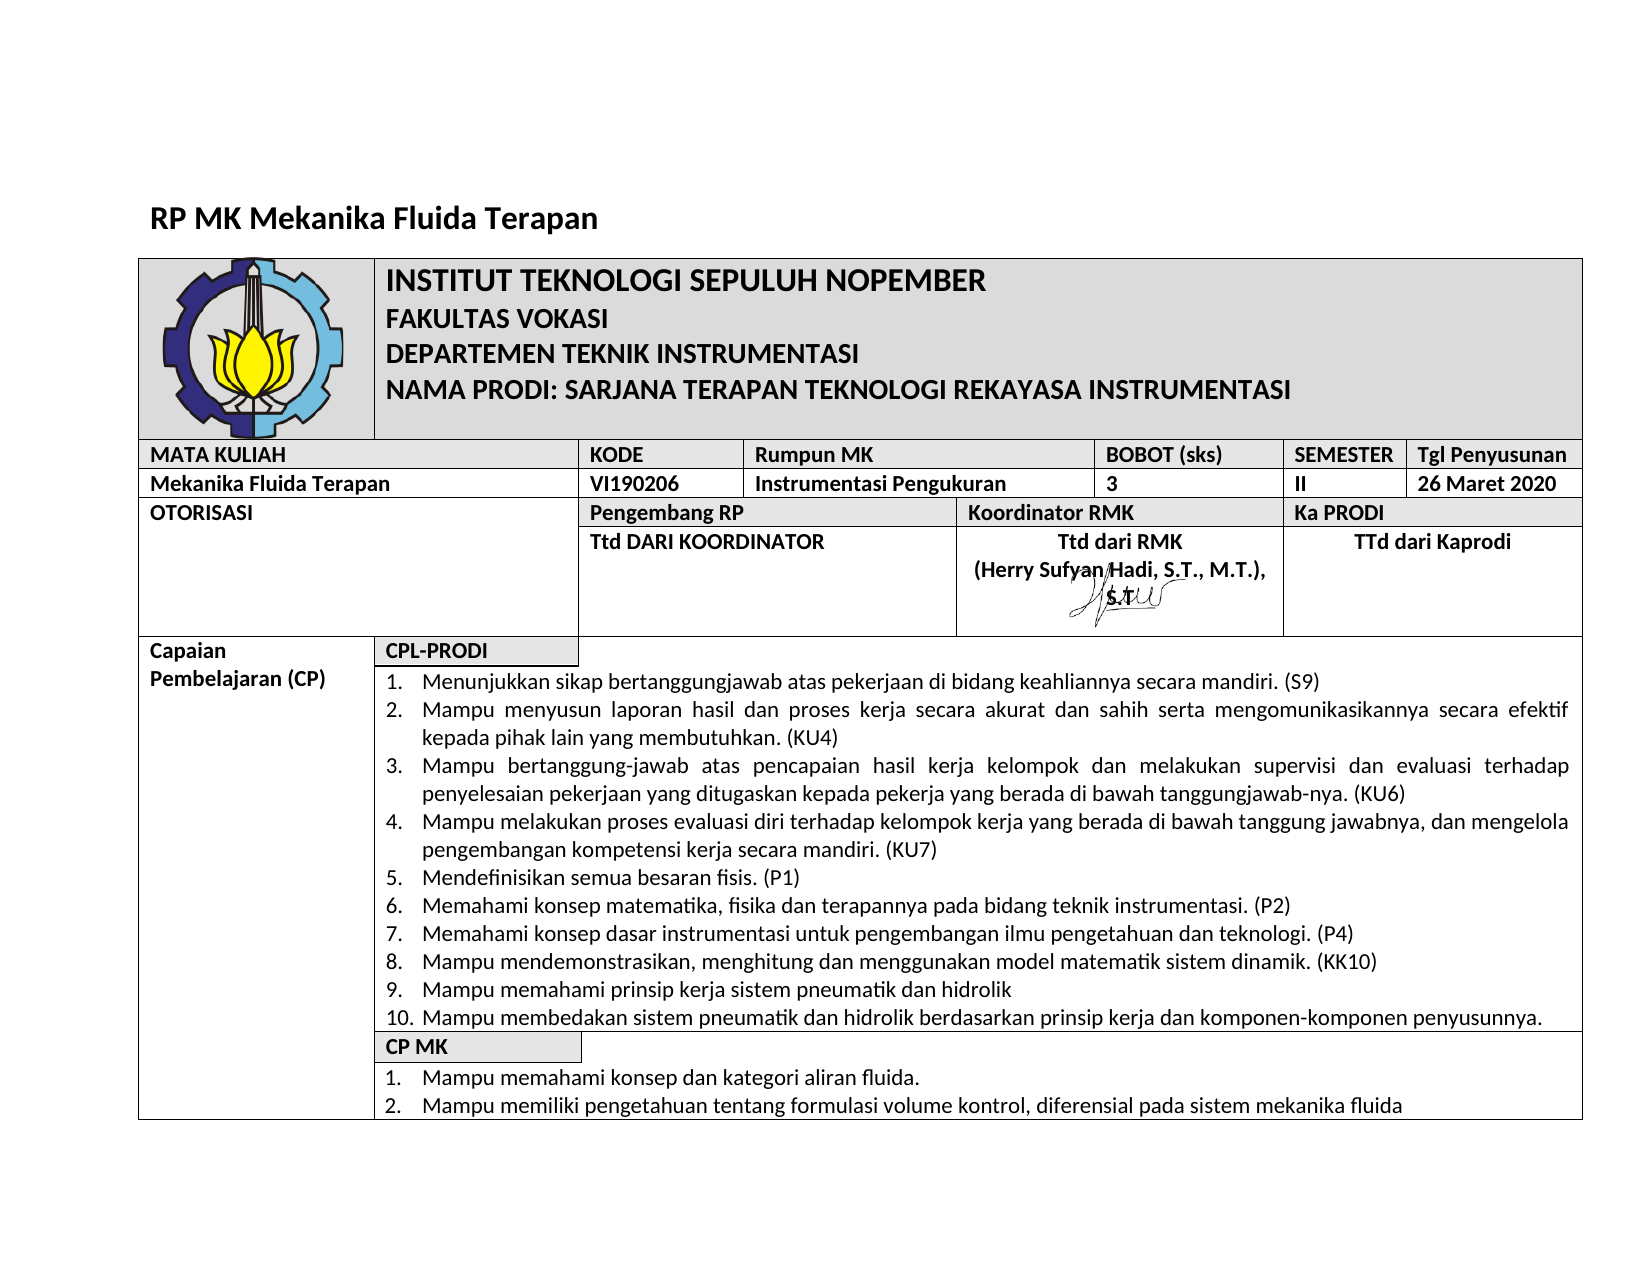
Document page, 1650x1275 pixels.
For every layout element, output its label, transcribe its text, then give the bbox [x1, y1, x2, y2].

title RP MK Mekanika Fluida Terapan [150, 197, 1500, 238]
picture [1054, 554, 1186, 636]
table_header [139, 259, 162, 439]
table_cell VI190206 [579, 469, 743, 497]
table_header INSTITUT TEKNOLOGI SEPULUH NOPEMBER FAKULTAS VOKASI DEPARTEMEN TEKNIK INSTRUMENTASI NAMA PRODI: SARJANA TERAPAN TEKNOLOGI REKAYASA INSTRUMENTASI [375, 259, 1582, 439]
table_cell CPL-PRODI [375, 637, 578, 664]
table_cell MATA KULIAH [139, 440, 578, 468]
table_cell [375, 1062, 1582, 1119]
table_cell [579, 637, 1582, 664]
table_cell TTd dari Kaprodi [1284, 527, 1582, 636]
table_cell 26 Maret 2020 [1407, 469, 1582, 497]
table_cell CP MK [375, 1032, 581, 1062]
table_cell Instrumentasi Pengukuran [744, 469, 1094, 497]
picture [162, 257, 344, 439]
table_cell Ka PRODI [1284, 498, 1582, 526]
table_cell BOBOT (sks) [1095, 440, 1283, 468]
table_cell 3 [1095, 469, 1283, 497]
table_cell Ttd DARI KOORDINATOR [579, 527, 956, 636]
table_cell [582, 1032, 1582, 1062]
table_cell SEMESTER [1284, 440, 1406, 468]
table_cell Koordinator RMK [957, 498, 1283, 526]
table_cell Menunjukkan sikap bertanggungjawab atas pekerjaan di bidang keahliannya secara mandiri. (S9) Mampu menyusun laporan hasil dan proses kerja secara akurat dan sahih serta mengomunikasikannya secara efektif kepada pihak lain yang membutuhkan. (KU4) Mampu bertanggung-jawab atas pencapaian hasil kerja kelompok dan melakukan supervisi dan evaluasi terhadap penyelesaian pekerjaan yang ditugaskan kepada pekerja yang berada di bawah tanggungjawab-nya. (KU6) Mampu melakukan proses evaluasi diri terhadap kelompok kerja yang berada di bawah tanggung jawabnya, dan mengelola pengembangan kompetensi kerja secara mandiri. (KU7) Mendefinisikan semua besaran fisis. (P1) Memahami konsep matematika, fisika dan terapannya pada bidang teknik instrumentasi. (P2) Memahami konsep dasar instrumentasi untuk pengembangan ilmu pengetahuan dan teknologi. (P4) Mampu mendemonstrasikan, menghitung dan menggunakan model matematik sistem dinamik. (KK10) Mampu memahami prinsip kerja sistem pneumatik dan hidrolik Mampu membedakan sistem pneumatik dan hidrolik berdasarkan prinsip kerja dan komponen-komponen penyusunnya. [375, 667, 1582, 1031]
table_cell KODE [579, 440, 743, 468]
table_cell Pengembang RP [579, 498, 956, 526]
table_cell Rumpun MK [744, 440, 1094, 468]
table_header [344, 259, 374, 439]
table_cell Capaian Pembelajaran (CP) [139, 637, 374, 1119]
table_cell II [1284, 469, 1406, 497]
table_cell Ttd dari RMK (Herry Sufyan Hadi, S.T., M.T.), S.T [957, 527, 1283, 636]
table_cell Tgl Penyusunan [1407, 440, 1582, 468]
table_cell OTORISASI [139, 498, 578, 636]
table_cell Mekanika Fluida Terapan [139, 469, 578, 497]
